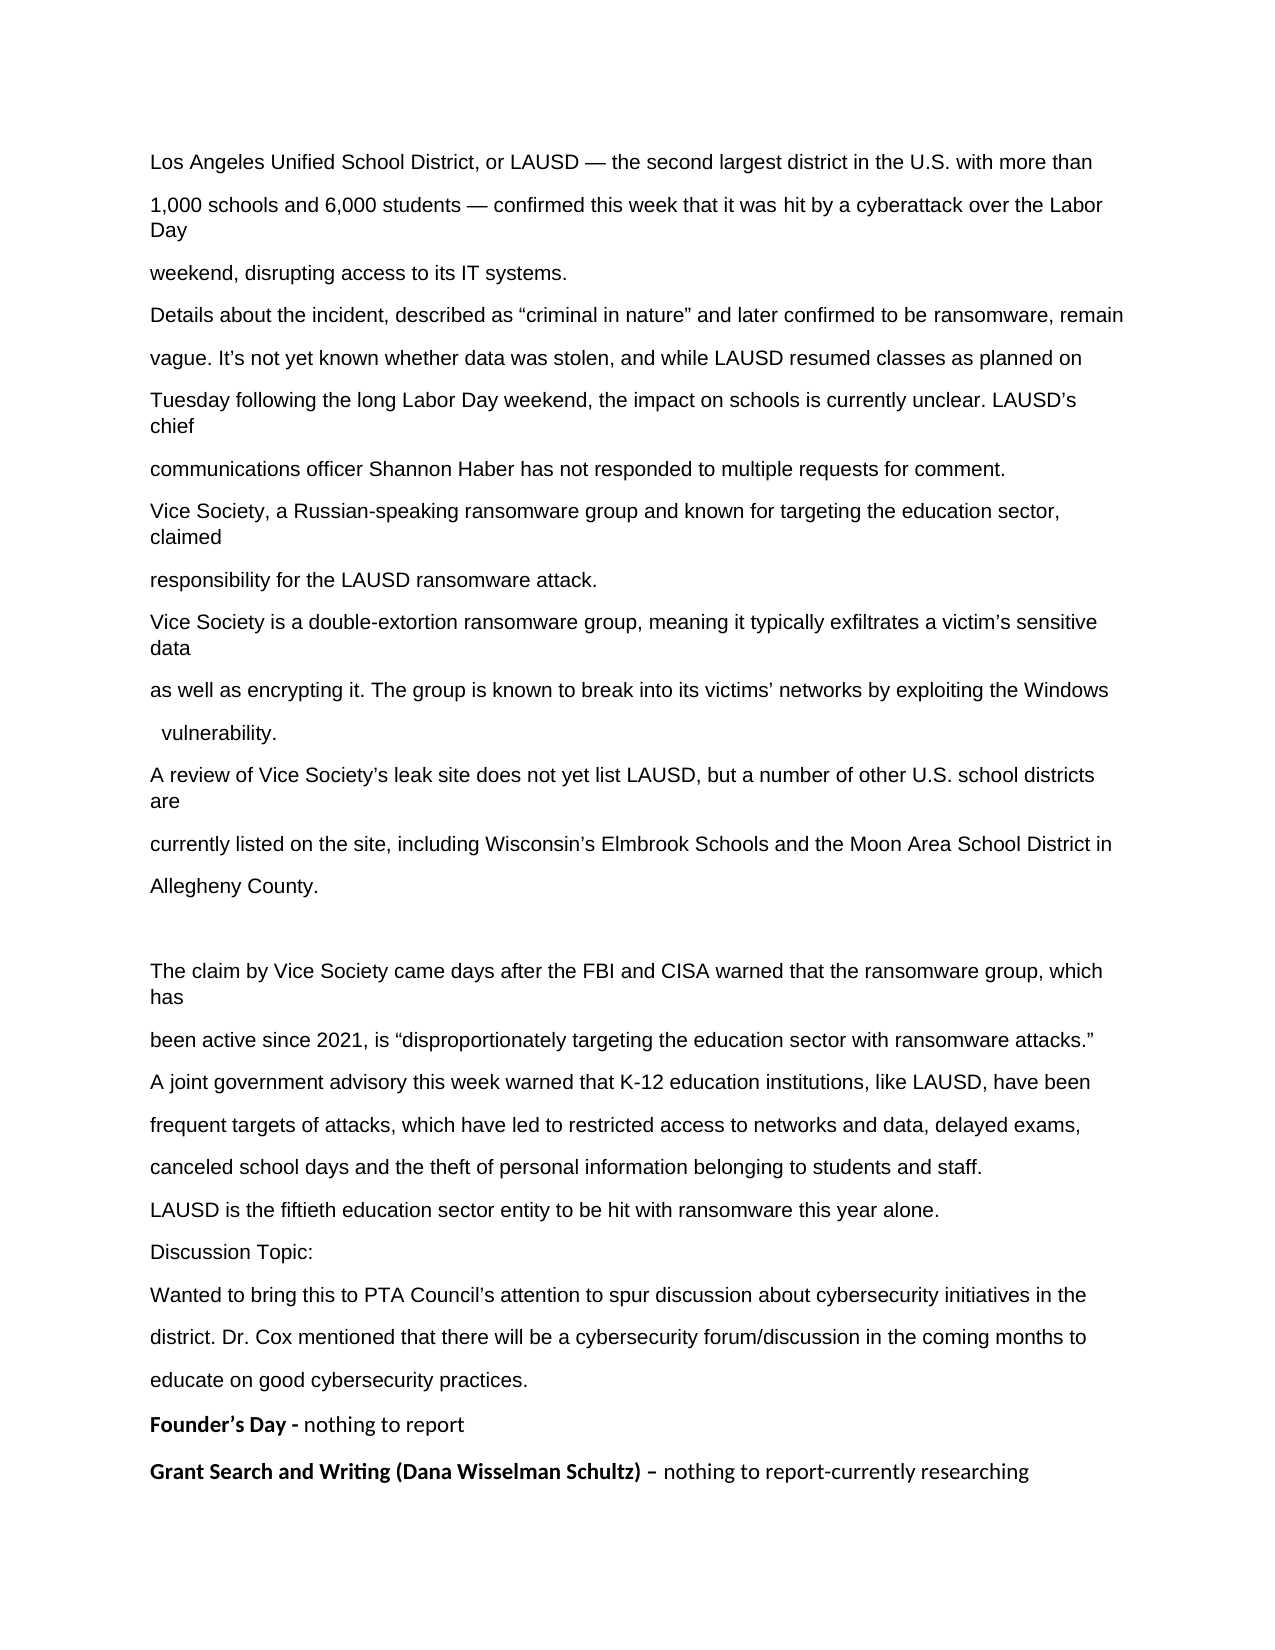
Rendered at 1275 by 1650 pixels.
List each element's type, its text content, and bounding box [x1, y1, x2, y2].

text vulnerability. [150, 721, 1125, 745]
text responsibility for the LAUSD ransomware attack. [150, 567, 1125, 591]
text frequent targets of attacks, which have led to restricted access to networks and data, delayed exams, [150, 1112, 1125, 1136]
text A review of Vice Society’s leak site does not yet list LAUSD, but a number of other U.S. school districts are [150, 763, 1125, 813]
text The claim by Vice Society came days after the FBI and CISA warned that the ransomware group, which has [150, 959, 1125, 1009]
text Wanted to bring this to PTA Council’s attention to spur discussion about cybersecurity initiatives in the [150, 1282, 1125, 1306]
text Discussion Topic: [150, 1240, 1125, 1264]
text Details about the incident, described as “criminal in nature” and later confirmed to be ransomware, remain [150, 303, 1125, 327]
text A joint government advisory this week warned that K-12 education institutions, like LAUSD, have been [150, 1070, 1125, 1094]
text district. Dr. Cox mentioned that there will be a cybersecurity forum/discussion in the coming months to [150, 1325, 1125, 1349]
text 1,000 schools and 6,000 students — confirmed this week that it was hit by a cyberattack over the Labor Day [150, 192, 1125, 242]
text LAUSD is the fiftieth education sector entity to be hit with ransomware this year alone. [150, 1197, 1125, 1221]
text weekend, disrupting access to its IT systems. [150, 261, 1125, 285]
text Vice Society, a Russian-speaking ransomware group and known for targeting the education sector, claimed [150, 499, 1125, 549]
text as well as encrypting it. The group is known to break into its victims’ networks by exploiting the Windows [150, 678, 1125, 702]
text Allegheny County. [150, 874, 1125, 898]
text Grant Search and Writing (Dana Wisselman Schultz) – nothing to report-currently researching [150, 1457, 1125, 1485]
text Founder’s Day - nothing to report [150, 1410, 1125, 1438]
text Los Angeles Unified School District, or LAUSD — the second largest district in the U.S. with more than [150, 150, 1125, 174]
text communications officer Shannon Haber has not responded to multiple requests for comment. [150, 457, 1125, 481]
text Tuesday following the long Labor Day weekend, the impact on schools is currently unclear. LAUSD’s chief [150, 388, 1125, 438]
text vague. It’s not yet known whether data was stolen, and while LAUSD resumed classes as planned on [150, 346, 1125, 370]
text canceled school days and the theft of personal information belonging to students and staff. [150, 1155, 1125, 1179]
text Vice Society is a double-extortion ransomware group, meaning it typically exfiltrates a victim’s sensitive data [150, 610, 1125, 660]
text educate on good cybersecurity practices. [150, 1367, 1125, 1391]
text currently listed on the site, including Wisconsin’s Elmbrook Schools and the Moon Area School District in [150, 832, 1125, 856]
text been active since 2021, is “disproportionately targeting the education sector with ransomware attacks.” [150, 1027, 1125, 1051]
